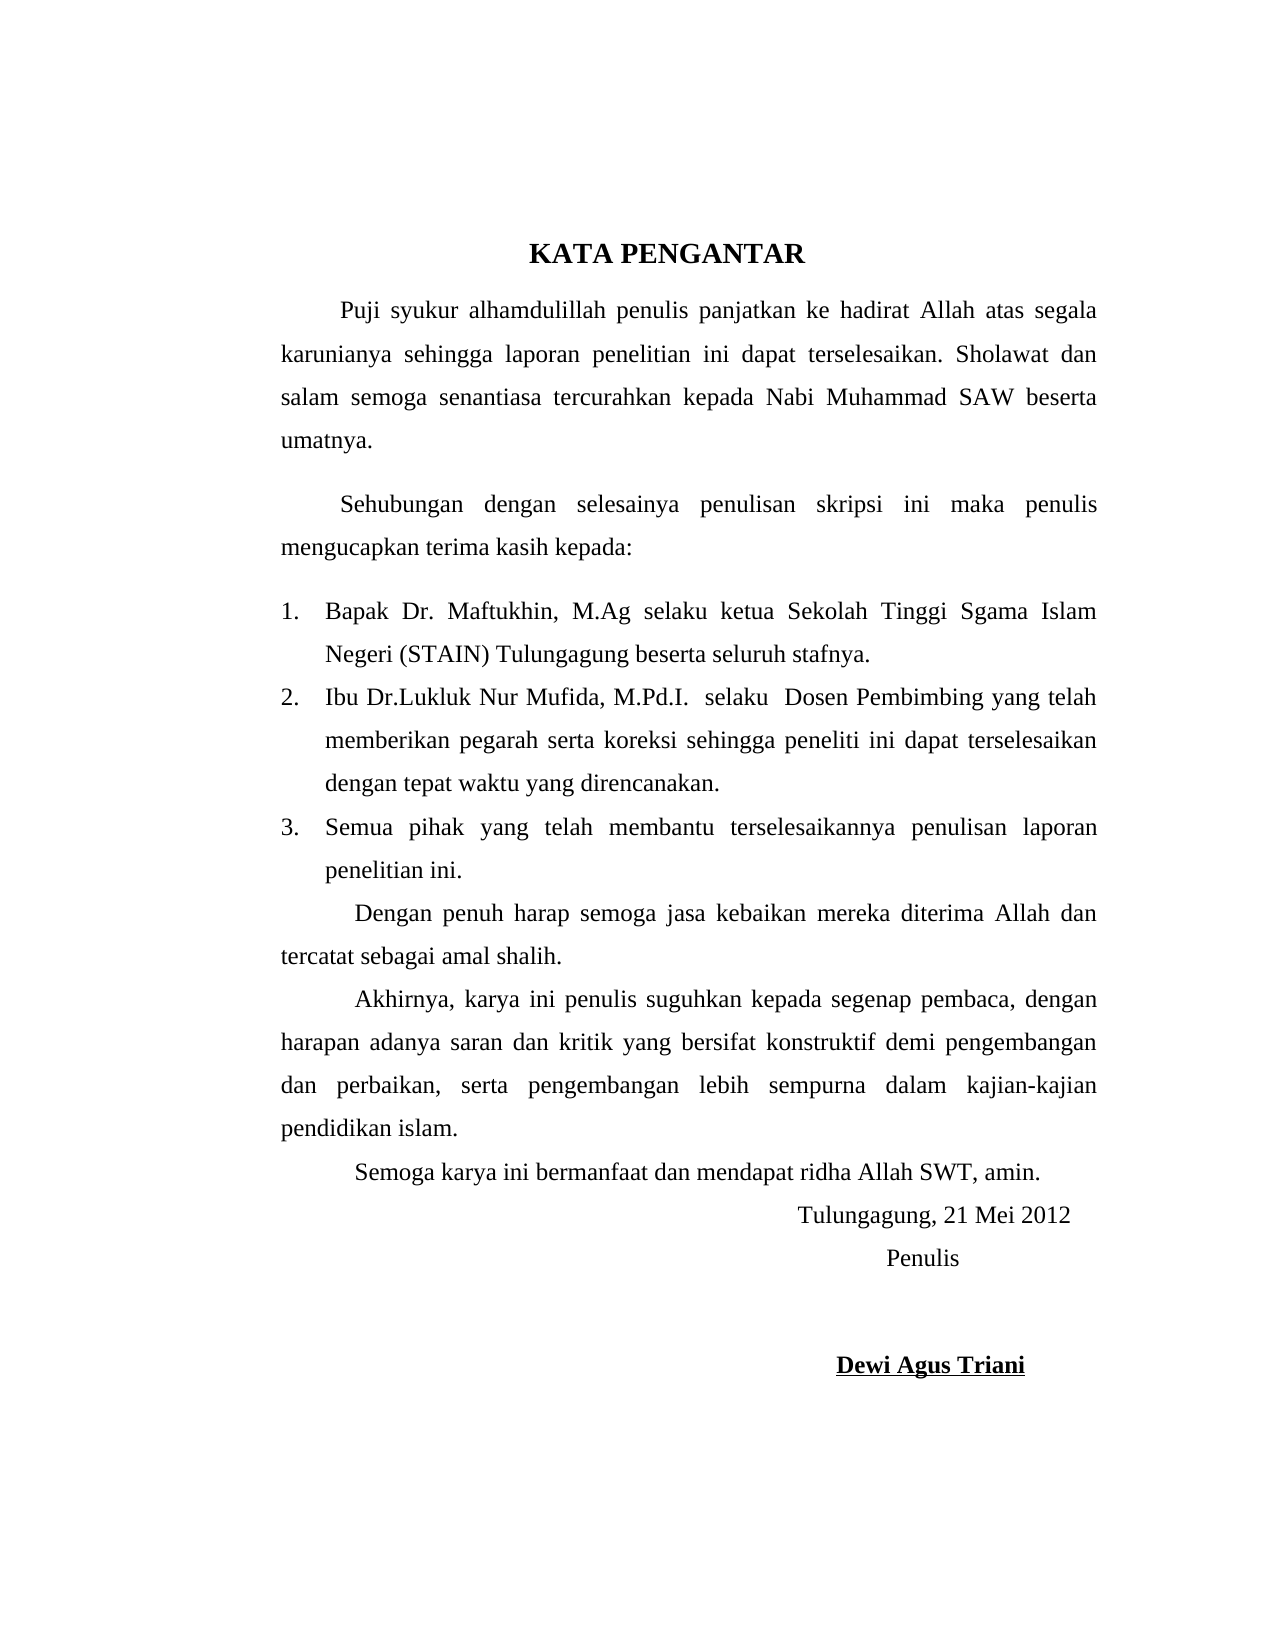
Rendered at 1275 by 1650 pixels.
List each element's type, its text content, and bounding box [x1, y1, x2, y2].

text Dewi Agus Triani [236, 1350, 1098, 1379]
text Puji syukur alhamdulillah penulis panjatkan ke hadirat Allah atas segala karunianya sehingga laporan penelitian ini dapat terselesaikan. Sholawat dan salam semoga senantiasa tercurahkan kepada Nabi Muhammad SAW beserta umatnya. [281, 296, 1098, 454]
list Ibu Dr.Lukluk Nur Mufida, M.Pd.I. selaku Dosen Pembimbing yang telah memberikan pegarah serta koreksi sehingga peneliti ini dapat terselesaikan dengan tepat waktu yang direncanakan. [281, 682, 1098, 797]
list Dengan penuh harap semoga jasa kebaikan mereka diterima Allah dan tercatat sebagai amal shalih. [281, 898, 1098, 970]
list Akhirnya, karya ini penulis suguhkan kepada segenap pembaca, dengan harapan adanya saran dan kritik yang bersifat konstruktif demi pengembangan dan perbaikan, serta pengembangan lebih sempurna dalam kajian-kajian pendidikan islam. [281, 984, 1098, 1142]
list Penulis [325, 1243, 1098, 1272]
list Semoga karya ini bermanfaat dan mendapat ridha Allah SWT, amin. [281, 1157, 1098, 1185]
text Sehubungan dengan selesainya penulisan skripsi ini maka penulis mengucapkan terima kasih kepada: [281, 489, 1098, 561]
text KATA PENGANTAR [236, 236, 1098, 270]
list Tulungagung, 21 Mei 2012 [325, 1200, 1098, 1228]
list Semua pihak yang telah membantu terselesaikannya penulisan laporan penelitian ini. [281, 812, 1098, 883]
list Bapak Dr. Maftukhin, M.Ag selaku ketua Sekolah Tinggi Sgama Islam Negeri (STAIN) Tulungagung beserta seluruh stafnya. [281, 596, 1098, 668]
